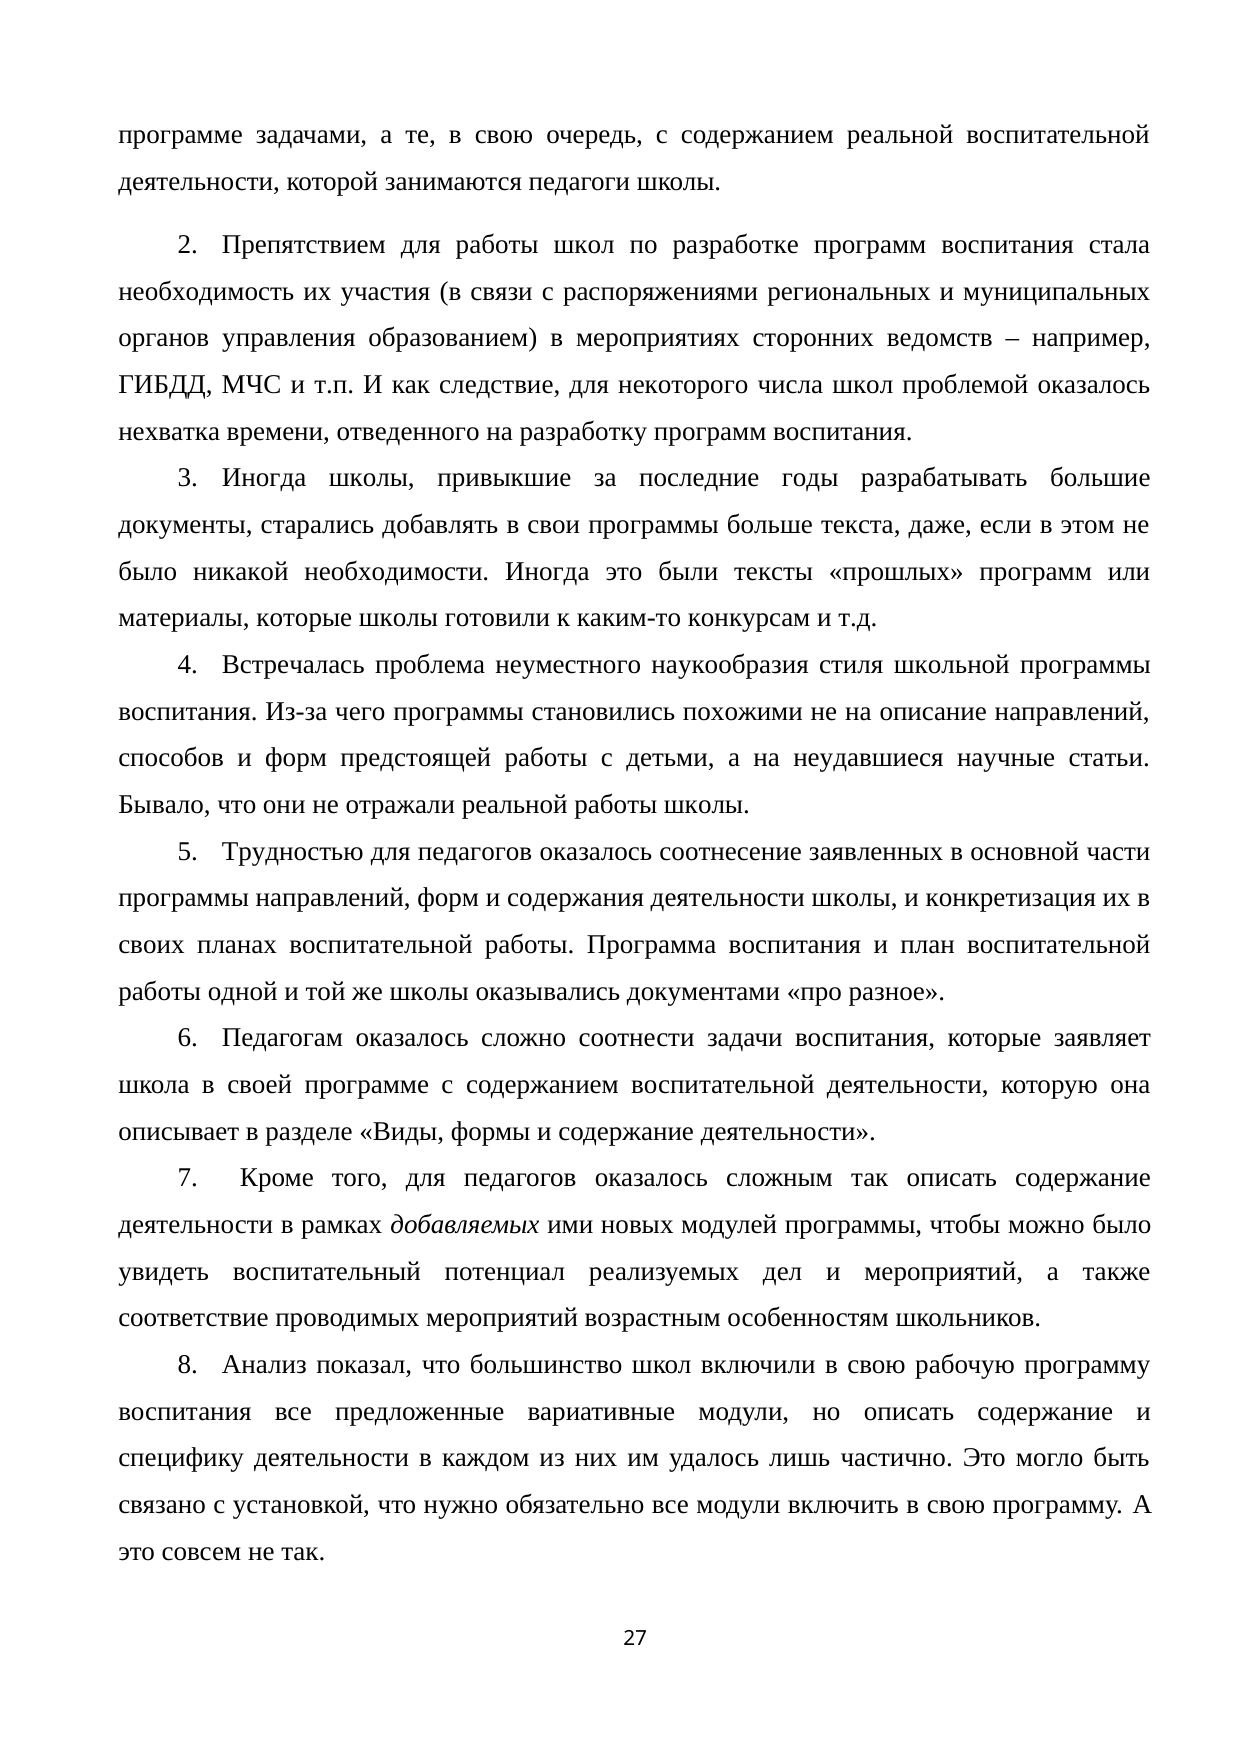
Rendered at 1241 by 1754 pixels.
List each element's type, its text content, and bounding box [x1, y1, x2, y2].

list Педагогам оказалось сложно соотнести задачи воспитания, которые заявляет школа в своей программе с содержанием воспитательной деятельности, которую она описывает в разделе «Виды, формы и содержание деятельности». [118, 1021, 1152, 1146]
list Встречалась проблема неуместного наукообразия стиля школьной программы воспитания. Из-за чего программы становились похожими не на описание направлений, способов и форм предстоящей работы с детьми, а на неудавшиеся научные статьи. Бывало, что они не отражали реальной работы школы. [118, 648, 1152, 819]
list Анализ показал, что большинство школ включили в свою рабочую программу воспитания все предложенные вариативные модули, но описать содержание и специфику деятельности в каждом из них им удалось лишь частично. Это могло быть связано с установкой, что нужно обязательно все модули включить в свою программу. А это совсем не так. [118, 1348, 1152, 1566]
list Кроме того, для педагогов оказалось сложным так описать содержание деятельности в рамках добавляемых ими новых модулей программы, чтобы можно было увидеть воспитательный потенциал реализуемых дел и мероприятий, а также соответствие проводимых мероприятий возрастным особенностям школьников. [118, 1161, 1152, 1333]
list Трудностью для педагогов оказалось соотнесение заявленных в основной части программы направлений, форм и содержания деятельности школы, и конкретизация их в своих планах воспитательной работы. Программа воспитания и план воспитательной работы одной и той же школы оказывались документами «про разное». [118, 835, 1152, 1006]
list Препятствием для работы школ по разработке программ воспитания стала необходимость их участия (в связи с распоряжениями региональных и муниципальных органов управления образованием) в мероприятиях сторонних ведомств – например, ГИБДД, МЧС и т.п. И как следствие, для некоторого числа школ проблемой оказалось нехватка времени, отведенного на разработку программ воспитания. [118, 228, 1152, 446]
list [118, 118, 1152, 196]
list Иногда школы, привыкшие за последние годы разрабатывать большие документы, старались добавлять в свои программы больше текста, даже, если в этом не было никакой необходимости. Иногда это были тексты «прошлых» программ или материалы, которые школы готовили к каким-то конкурсам и т.д. [118, 461, 1152, 633]
